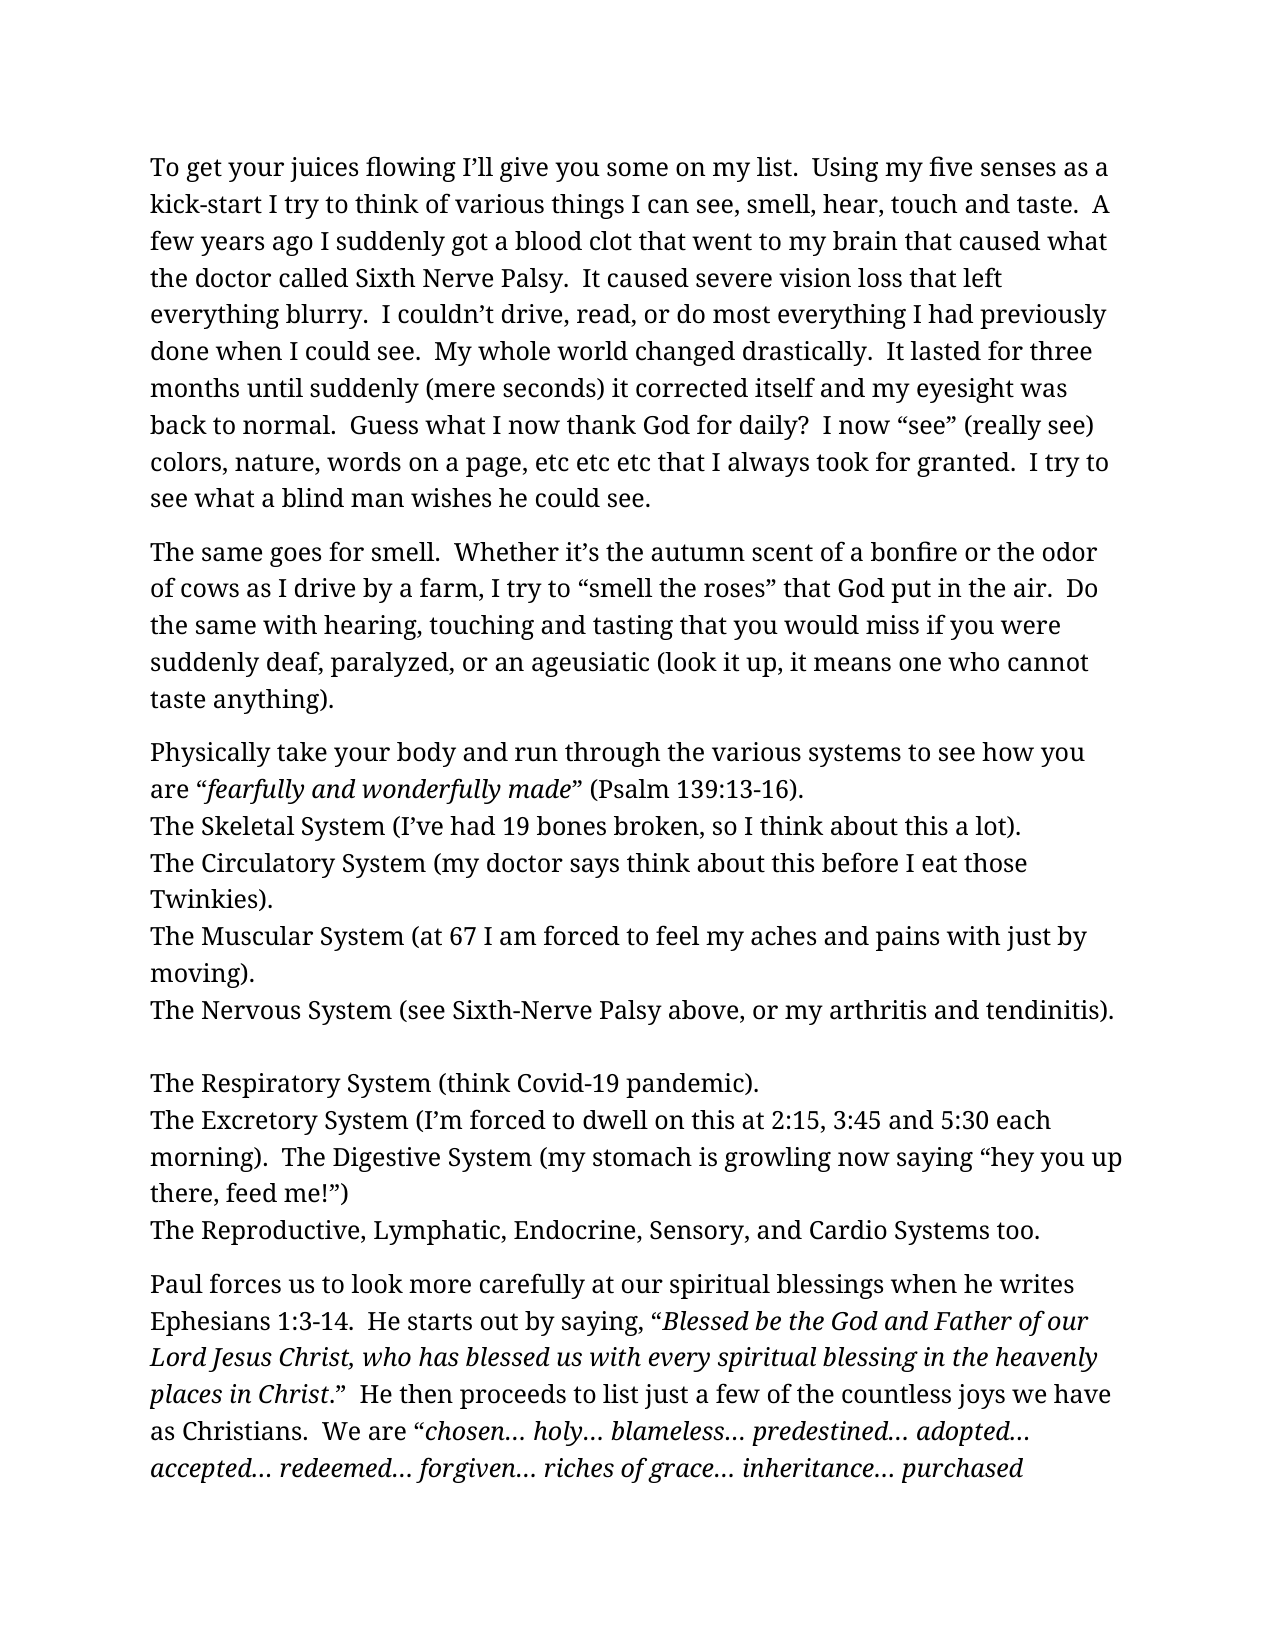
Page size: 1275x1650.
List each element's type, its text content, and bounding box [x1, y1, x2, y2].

text The same goes for smell. Whether it’s the autumn scent of a bonfire or the odor of cows as I drive by a farm, I try to “smell the roses” that God put in the air. Do the same with hearing, touching and tasting that you would miss if you were suddenly deaf, paralyzed, or an ageusiatic (look it up, it means one who cannot taste anything). [150, 534, 1125, 716]
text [150, 1266, 1125, 1484]
text To get your juices flowing I’ll give you some on my list. Using my five senses as a kick-start I try to think of various things I can see, smell, hear, touch and taste. A few years ago I suddenly got a blood clot that went to my brain that caused what the doctor called Sixth Nerve Palsy. It caused severe vision loss that left everything blurry. I couldn’t drive, read, or do most everything I had previously done when I could see. My whole world changed drastically. It lasted for three months until suddenly (mere seconds) it corrected itself and my eyesight was back to normal. Guess what I now thank God for daily? I now “see” (really see) colors, nature, words on a page, etc etc etc that I always took for granted. I try to see what a blind man wishes he could see. [150, 150, 1125, 515]
text Physically take your body and run through the various systems to see how you are “fearfully and wonderfully made” (Psalm 139:13-16). The Skeletal System (I’ve had 19 bones broken, so I think about this a lot). The Circulatory System (my doctor says think about this before I eat those Twinkies). The Muscular System (at 67 I am forced to feel my aches and pains with just by moving). The Nervous System (see Sixth-Nerve Palsy above, or my arthritis and tendinitis). The Respiratory System (think Covid-19 pandemic). The Excretory System (I’m forced to dwell on this at 2:15, 3:45 and 5:30 each morning). The Digestive System (my stomach is growling now saying “hey you up there, feed me!”) The Reproductive, Lymphatic, Endocrine, Sensory, and Cardio Systems too. [150, 735, 1125, 1247]
